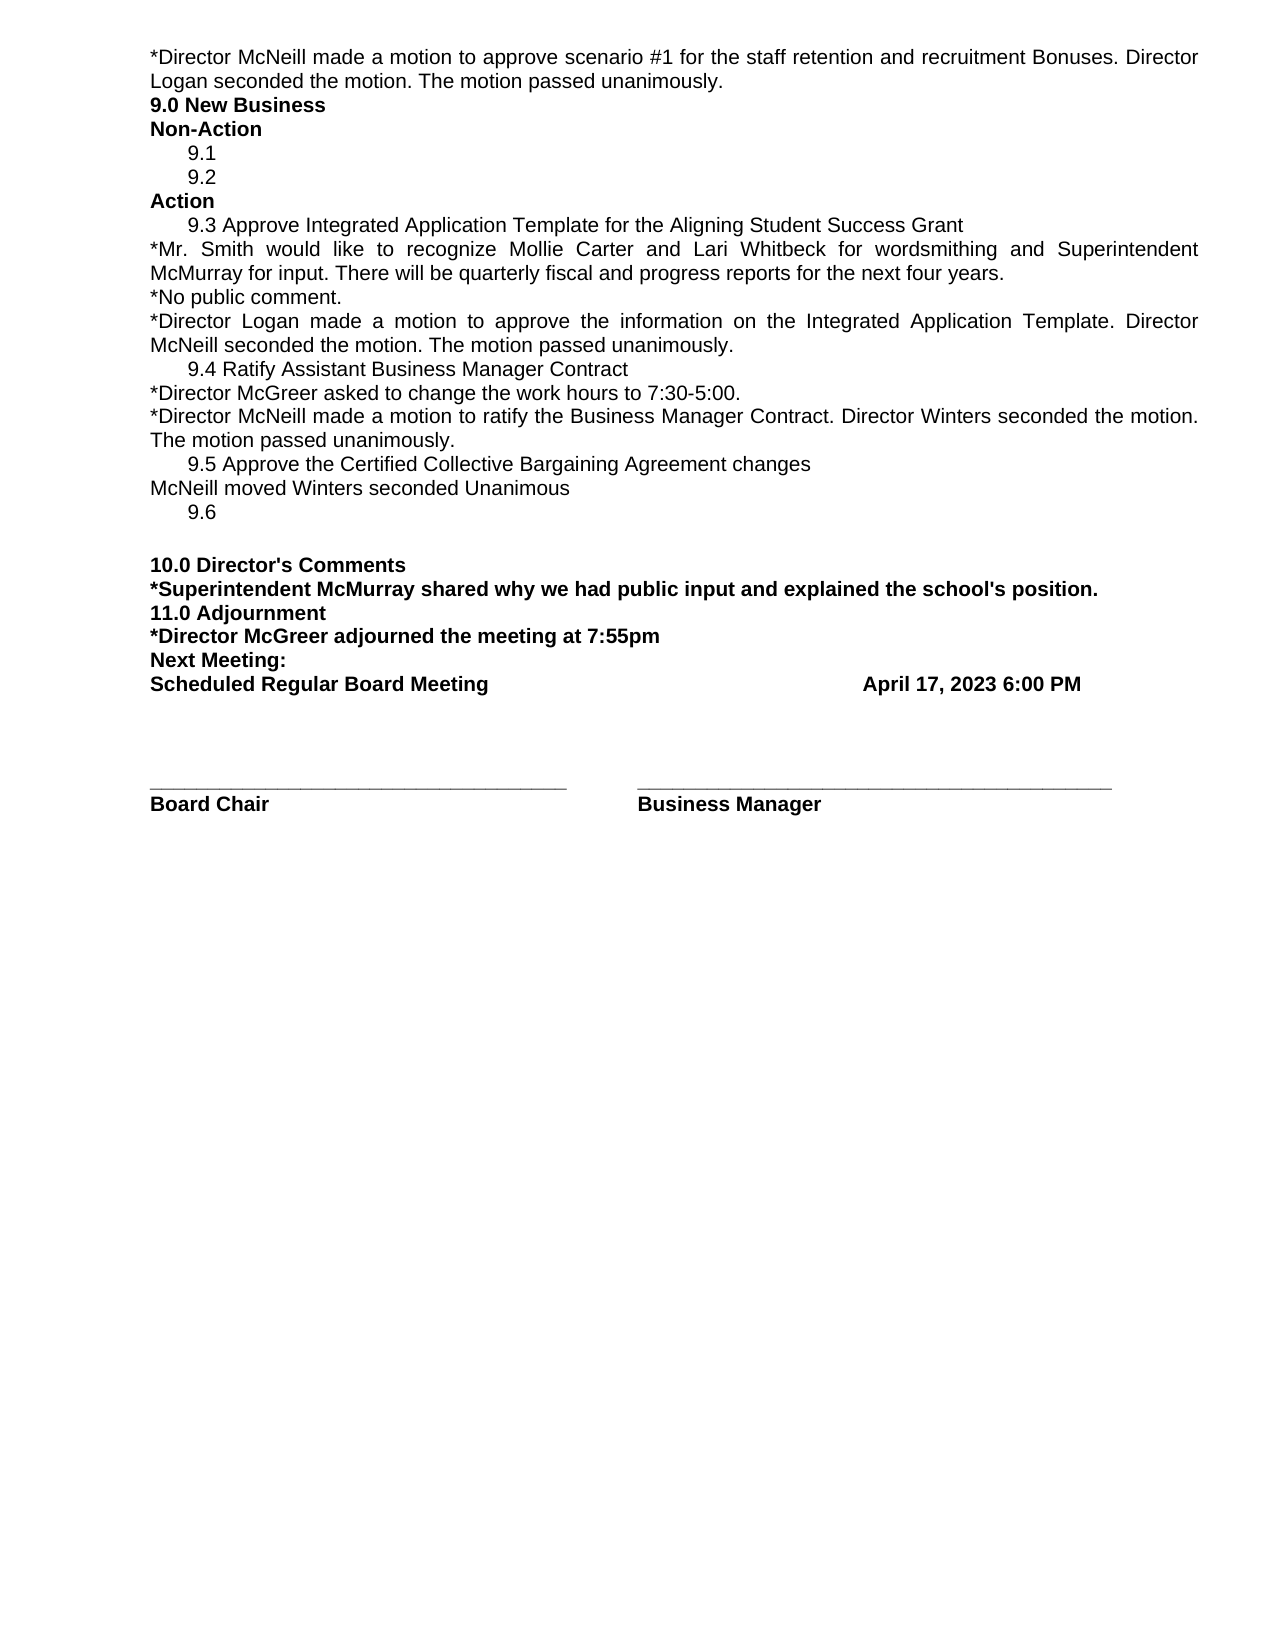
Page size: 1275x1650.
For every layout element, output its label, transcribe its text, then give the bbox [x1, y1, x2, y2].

text Next Meeting: [150, 648, 1200, 672]
text McNeill moved Winters seconded Unanimous [150, 476, 1200, 500]
text *Director McNeill made a motion to approve scenario #1 for the staff retention and recruitment Bonuses. Director Logan seconded the motion. The motion passed unanimously. [150, 45, 1200, 93]
text 10.0 Director's Comments [150, 552, 1200, 576]
text ____________________________________ _________________________________________ [150, 768, 1200, 792]
text *No public comment. [150, 284, 1200, 308]
text Non-Action [150, 117, 1200, 141]
text *Director McGreer asked to change the work hours to 7:30-5:00. [150, 380, 1200, 404]
text *Director McGreer adjourned the meeting at 7:55pm [150, 624, 1200, 648]
text Scheduled Regular Board Meeting April 17, 2023 6:00 PM [150, 672, 1200, 696]
text 9.0 New Business [150, 93, 1200, 117]
text 9.1 [187, 141, 1200, 165]
text Action [150, 189, 1200, 213]
text 9.6 [150, 500, 1200, 524]
text 9.4 Ratify Assistant Business Manager Contract [150, 356, 1200, 380]
text 9.3 Approve Integrated Application Template for the Aligning Student Success Grant [150, 213, 1200, 237]
text *Mr. Smith would like to recognize Mollie Carter and Lari Whitbeck for wordsmithing and Superintendent McMurray for input. There will be quarterly fiscal and progress reports for the next four years. [150, 237, 1200, 284]
text 11.0 Adjournment [150, 600, 1200, 624]
text *Superintendent McMurray shared why we had public input and explained the school's position. [150, 576, 1200, 600]
text *Director Logan made a motion to approve the information on the Integrated Application Template. Director McNeill seconded the motion. The motion passed unanimously. [150, 308, 1200, 356]
text *Director McNeill made a motion to ratify the Business Manager Contract. Director Winters seconded the motion. The motion passed unanimously. [150, 404, 1200, 452]
text 9.2 [187, 165, 1200, 189]
text 9.5 Approve the Certified Collective Bargaining Agreement changes [150, 452, 1200, 476]
text Board Chair Business Manager [150, 792, 1200, 816]
